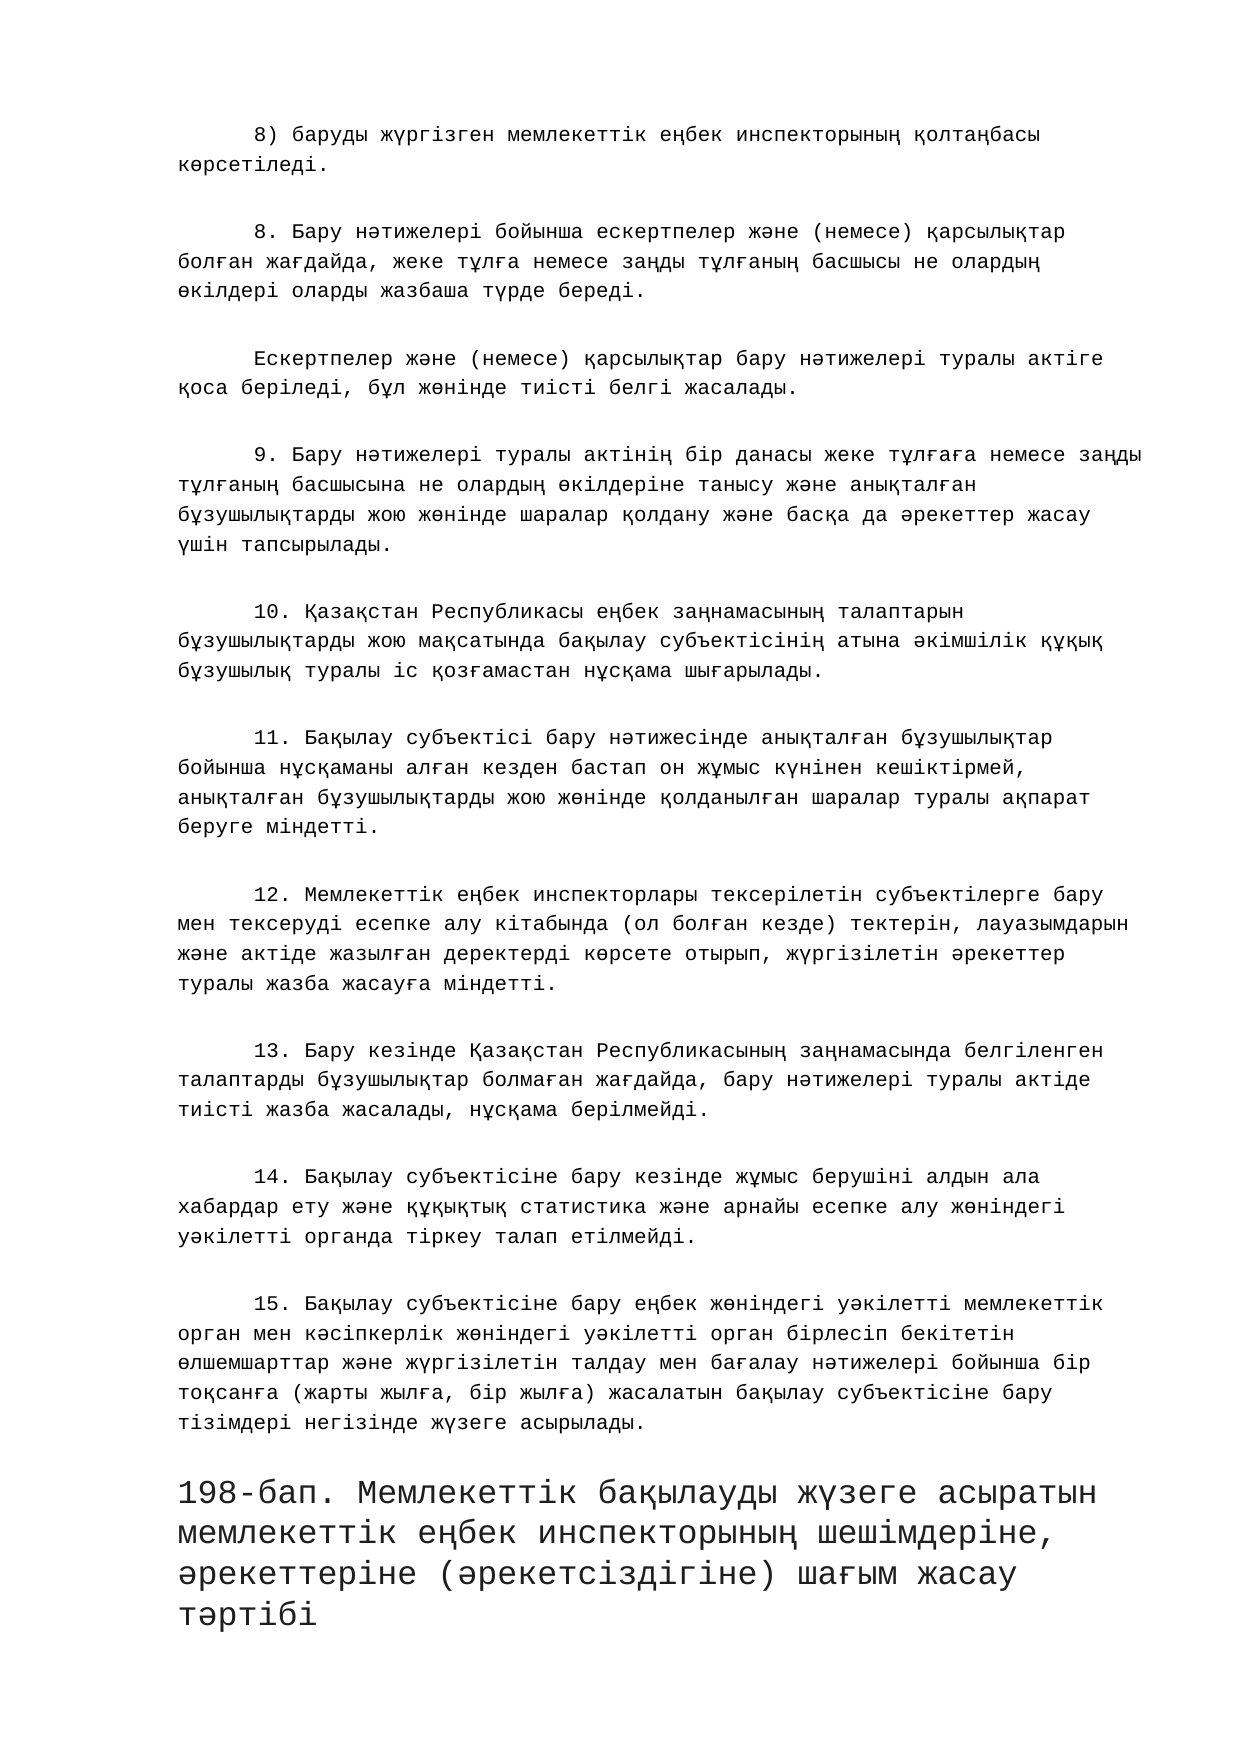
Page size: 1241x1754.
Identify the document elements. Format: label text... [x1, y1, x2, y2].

text 11. Бақылау субъектісі бару нәтижесінде анықталған бұзушылықтар бойынша нұсқаманы алған кезден бастап он жұмыс күнінен кешіктірмей, анықталған бұзушылықтарды жою жөнінде қолданылған шаралар туралы ақпарат беруге міндетті. [177, 721, 1152, 840]
text 8. Бару нәтижелері бойынша ескертпелер және (немесе) қарсылықтар болған жағдайда, жеке тұлға немесе заңды тұлғаның басшысы не олардың өкілдері оларды жазбаша түрде береді. [177, 215, 1152, 304]
text 9. Бару нәтижелері туралы актінің бір данасы жеке тұлғаға немесе заңды тұлғаның басшысына не олардың өкілдеріне танысу және анықталған бұзушылықтарды жою жөнінде шаралар қолдану және басқа да әрекеттер жасау үшін тапсырылады. [177, 438, 1152, 557]
text Ескертпелер және (немесе) қарсылықтар бару нәтижелері туралы актіге қоса беріледі, бұл жөнінде тиісті белгі жасалады. [177, 342, 1152, 401]
text 14. Бақылау субъектісіне бару кезінде жұмыс берушіні алдын ала хабардар ету және құқықтық статистика және арнайы есепке алу жөніндегі уәкілетті органда тіркеу талап етілмейді. [177, 1160, 1152, 1249]
text 15. Бақылау субъектісіне бару еңбек жөніндегі уәкілетті мемлекеттік орган мен кәсіпкерлік жөніндегі уәкілетті орган бірлесіп бекітетін өлшемшарттар және жүргізілетін талдау мен бағалау нәтижелері бойынша бір тоқсанға (жарты жылға, бір жылға) жасалатын бақылау субъектісіне бару тізімдері негізінде жүзеге асырылады. [177, 1287, 1152, 1435]
text 12. Мемлекеттік еңбек инспекторлары тексерілетін субъектілерге бару мен тексеруді есепке алу кітабында (ол болған кезде) тектерін, лауазымдарын және актіде жазылған деректерді көрсете отырып, жүргізілетін әрекеттер туралы жазба жасауға міндетті. [177, 877, 1152, 996]
text 13. Бару кезінде Қазақстан Республикасының заңнамасында белгіленген талаптарды бұзушылықтар болмаған жағдайда, бару нәтижелері туралы актіде тиісті жазба жасалады, нұсқама берілмейді. [177, 1034, 1152, 1123]
text 198-бап. Мемлекеттік бақылауды жүзеге асыратын мемлекеттік еңбек инспекторының шешімдеріне, әрекеттеріне (әрекетсіздігіне) шағым жасау тәртібі [177, 1473, 1152, 1635]
text 10. Қазақстан Республикасы еңбек заңнамасының талаптарын бұзушылықтарды жою мақсатында бақылау субъектісінің атына әкімшілік құқық бұзушылық туралы іс қозғамастан нұсқама шығарылады. [177, 595, 1152, 684]
text 8) баруды жүргізген мемлекеттік еңбек инспекторының қолтаңбасы көрсетіледі. [177, 118, 1152, 177]
